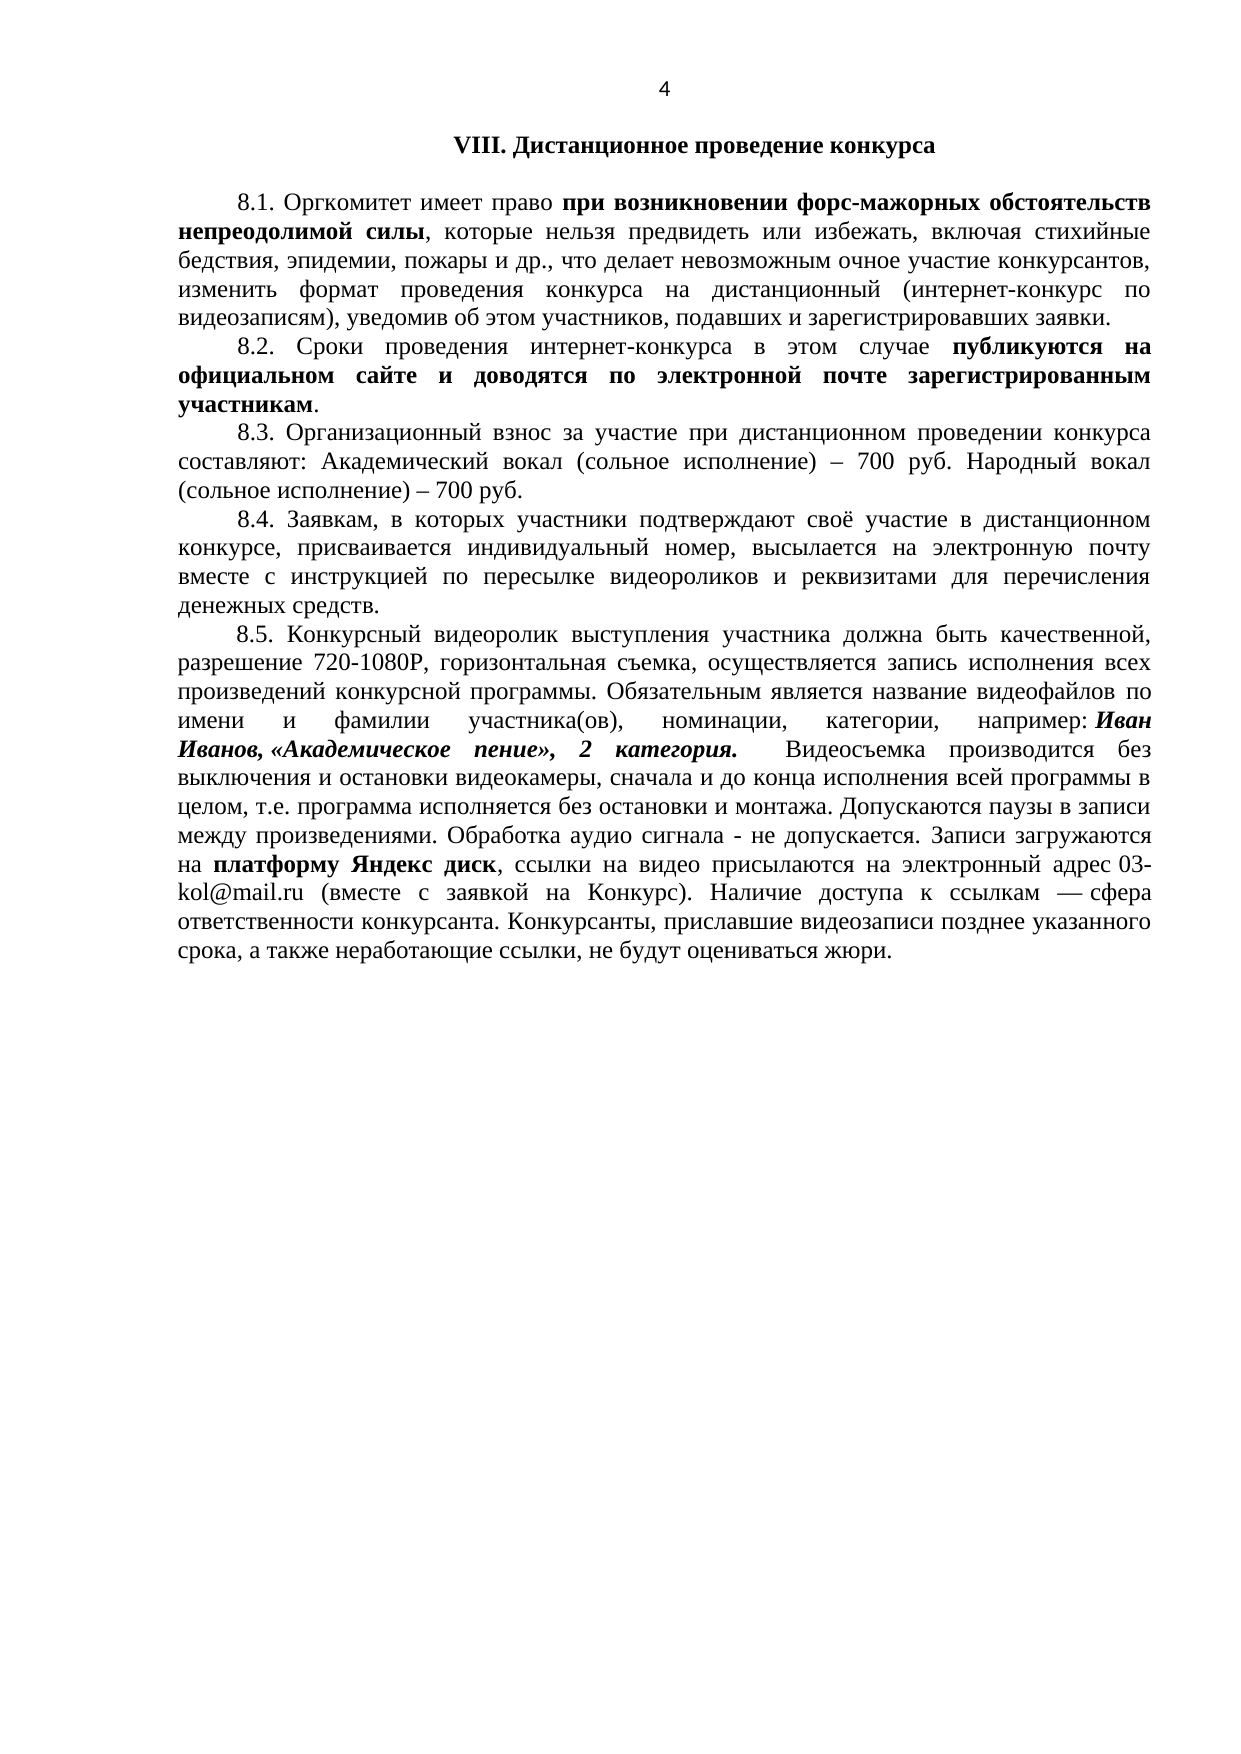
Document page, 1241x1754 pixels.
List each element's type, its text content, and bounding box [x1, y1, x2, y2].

text 8.4. Заявкам, в которых участники подтверждают своё участие в дистанционном конкурсе, присваивается индивидуальный номер, высылается на электронную почту вместе с инструкцией по пересылке видеороликов и реквизитами для перечисления денежных средств. [178, 504, 1152, 619]
text 8.1. Оргкомитет имеет право при возникновении форс-мажорных обстоятельств непреодолимой силы, которые нельзя предвидеть или избежать, включая стихийные бедствия, эпидемии, пожары и др., что делает невозможным очное участие конкурсантов, изменить формат проведения конкурса на дистанционный (интернет-конкурс по видеозаписям), уведомив об этом участников, подавших и зарегистрировавших заявки. [178, 187, 1152, 331]
text VIII. Дистанционное проведение конкурса [178, 130, 1152, 159]
text 8.3. Организационный взнос за участие при дистанционном проведении конкурса составляют: Академический вокал (сольное исполнение) – 700 руб. Народный вокал (сольное исполнение) – 700 руб. [178, 417, 1152, 504]
text 8.5. Конкурсный видеоролик выступления участника должна быть качественной, разрешение 720-1080Р, горизонтальная съемка, осуществляется запись исполнения всех произведений конкурсной программы. Обязательным является название видеофайлов по имени и фамилии участника(ов), номинации, категории, например: Иван Иванов, «Академическое пение», 2 категория. Видеосъемка производится без выключения и остановки видеокамеры, сначала и до конца исполнения всей программы в целом, т.е. программа исполняется без остановки и монтажа. Допускаются паузы в записи между произведениями. Обработка аудио сигнала - не допускается. Записи загружаются на платформу Яндекс диск, ссылки на видео присылаются на электронный адрес 03-kol@mail.ru (вместе с заявкой на Конкурс). Наличие доступа к ссылкам — сфера ответственности конкурсанта. Конкурсанты, приславшие видеозаписи позднее указанного срока, а также неработающие ссылки, не будут оцениваться жюри. [177, 619, 1152, 964]
text 8.2. Сроки проведения интернет-конкурса в этом случае публикуются на официальном сайте и доводятся по электронной почте зарегистрированным участникам. [178, 331, 1152, 417]
